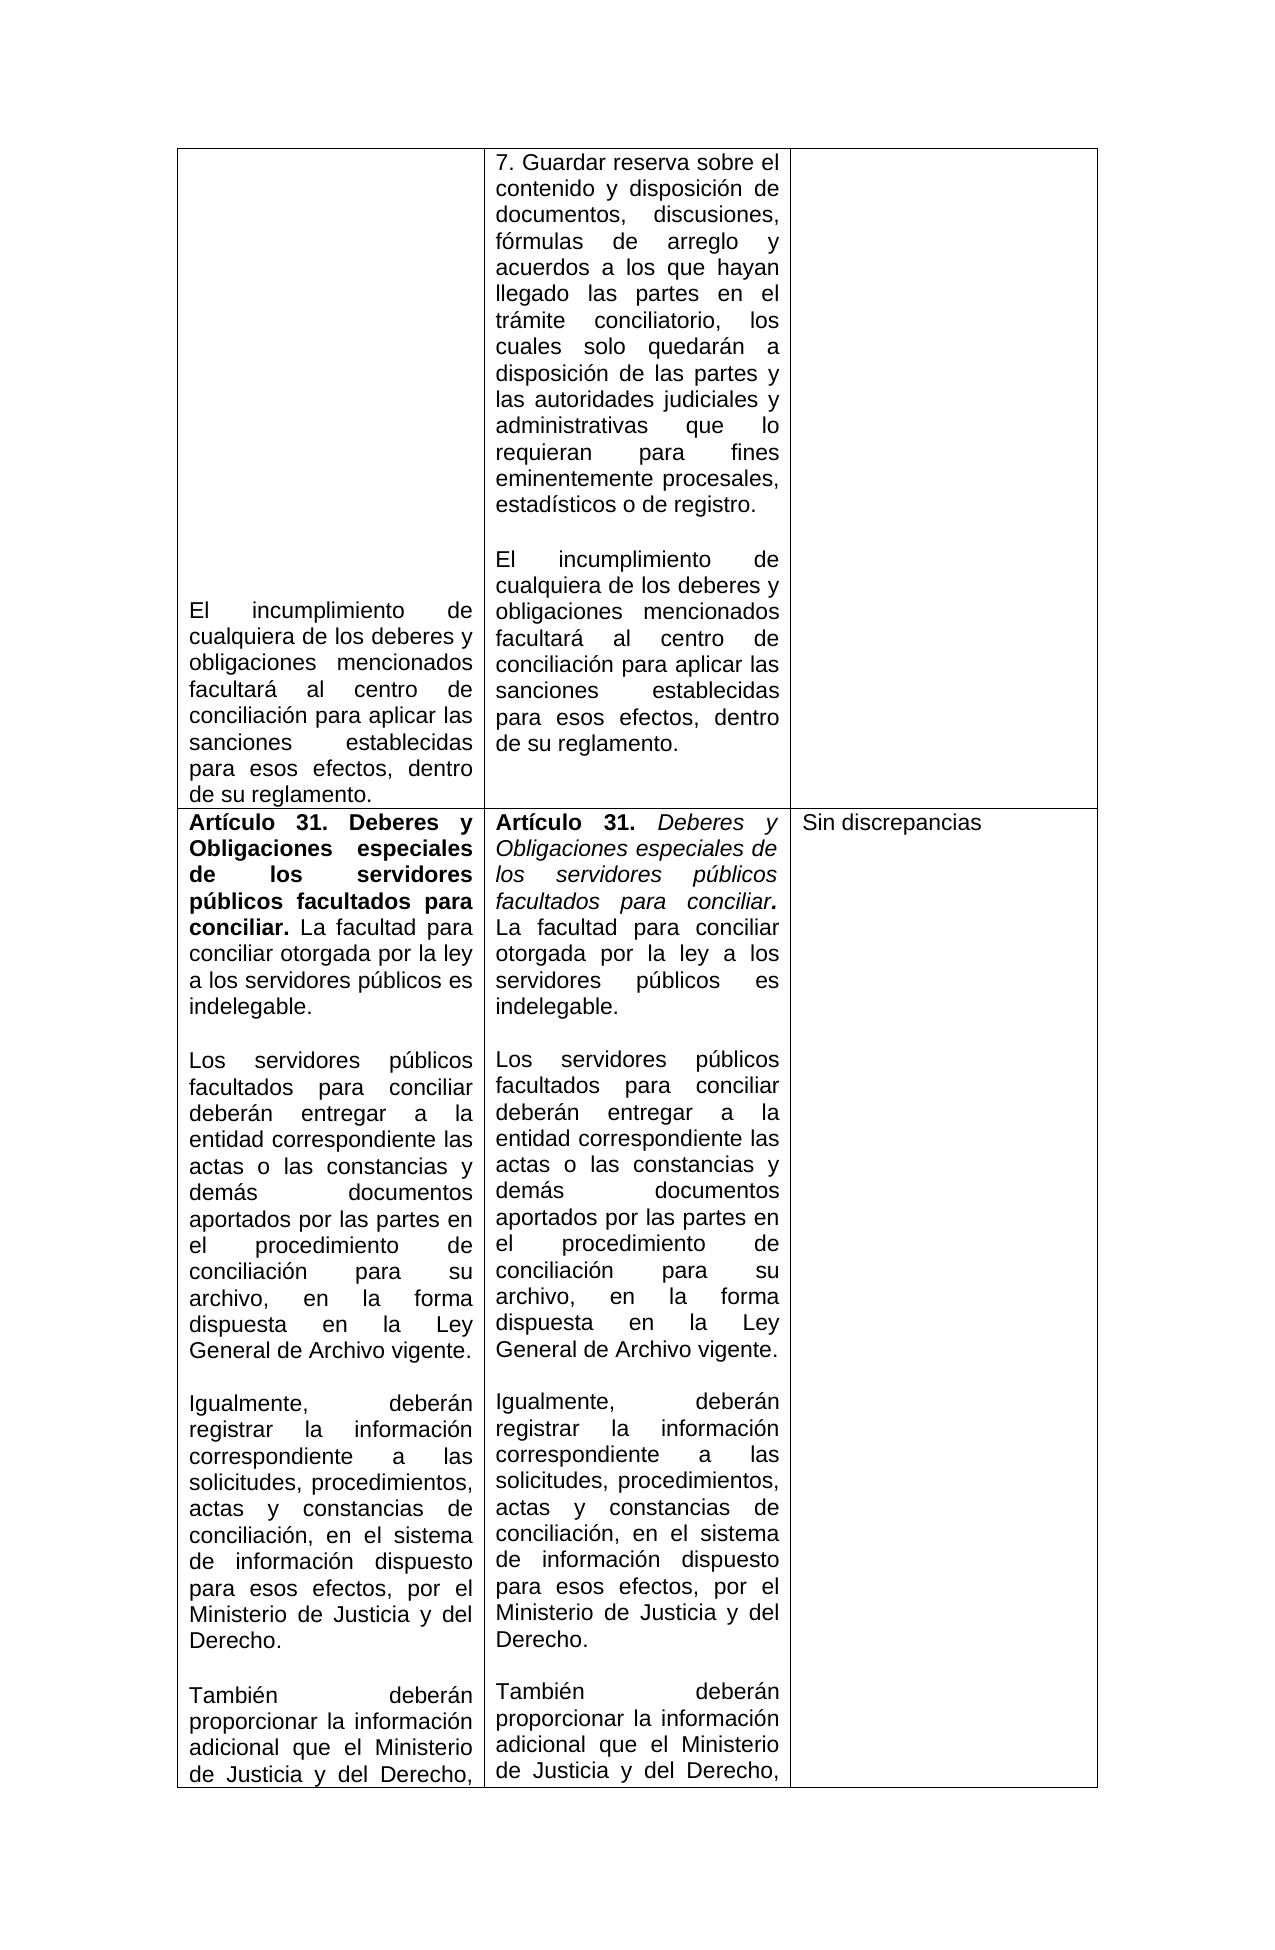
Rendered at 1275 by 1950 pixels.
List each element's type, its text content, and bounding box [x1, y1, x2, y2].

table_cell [485, 809, 790, 1787]
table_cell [791, 149, 1097, 807]
table_cell Sin discrepancias [791, 809, 1097, 1787]
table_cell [178, 809, 484, 1787]
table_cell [178, 149, 484, 807]
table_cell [485, 149, 790, 807]
